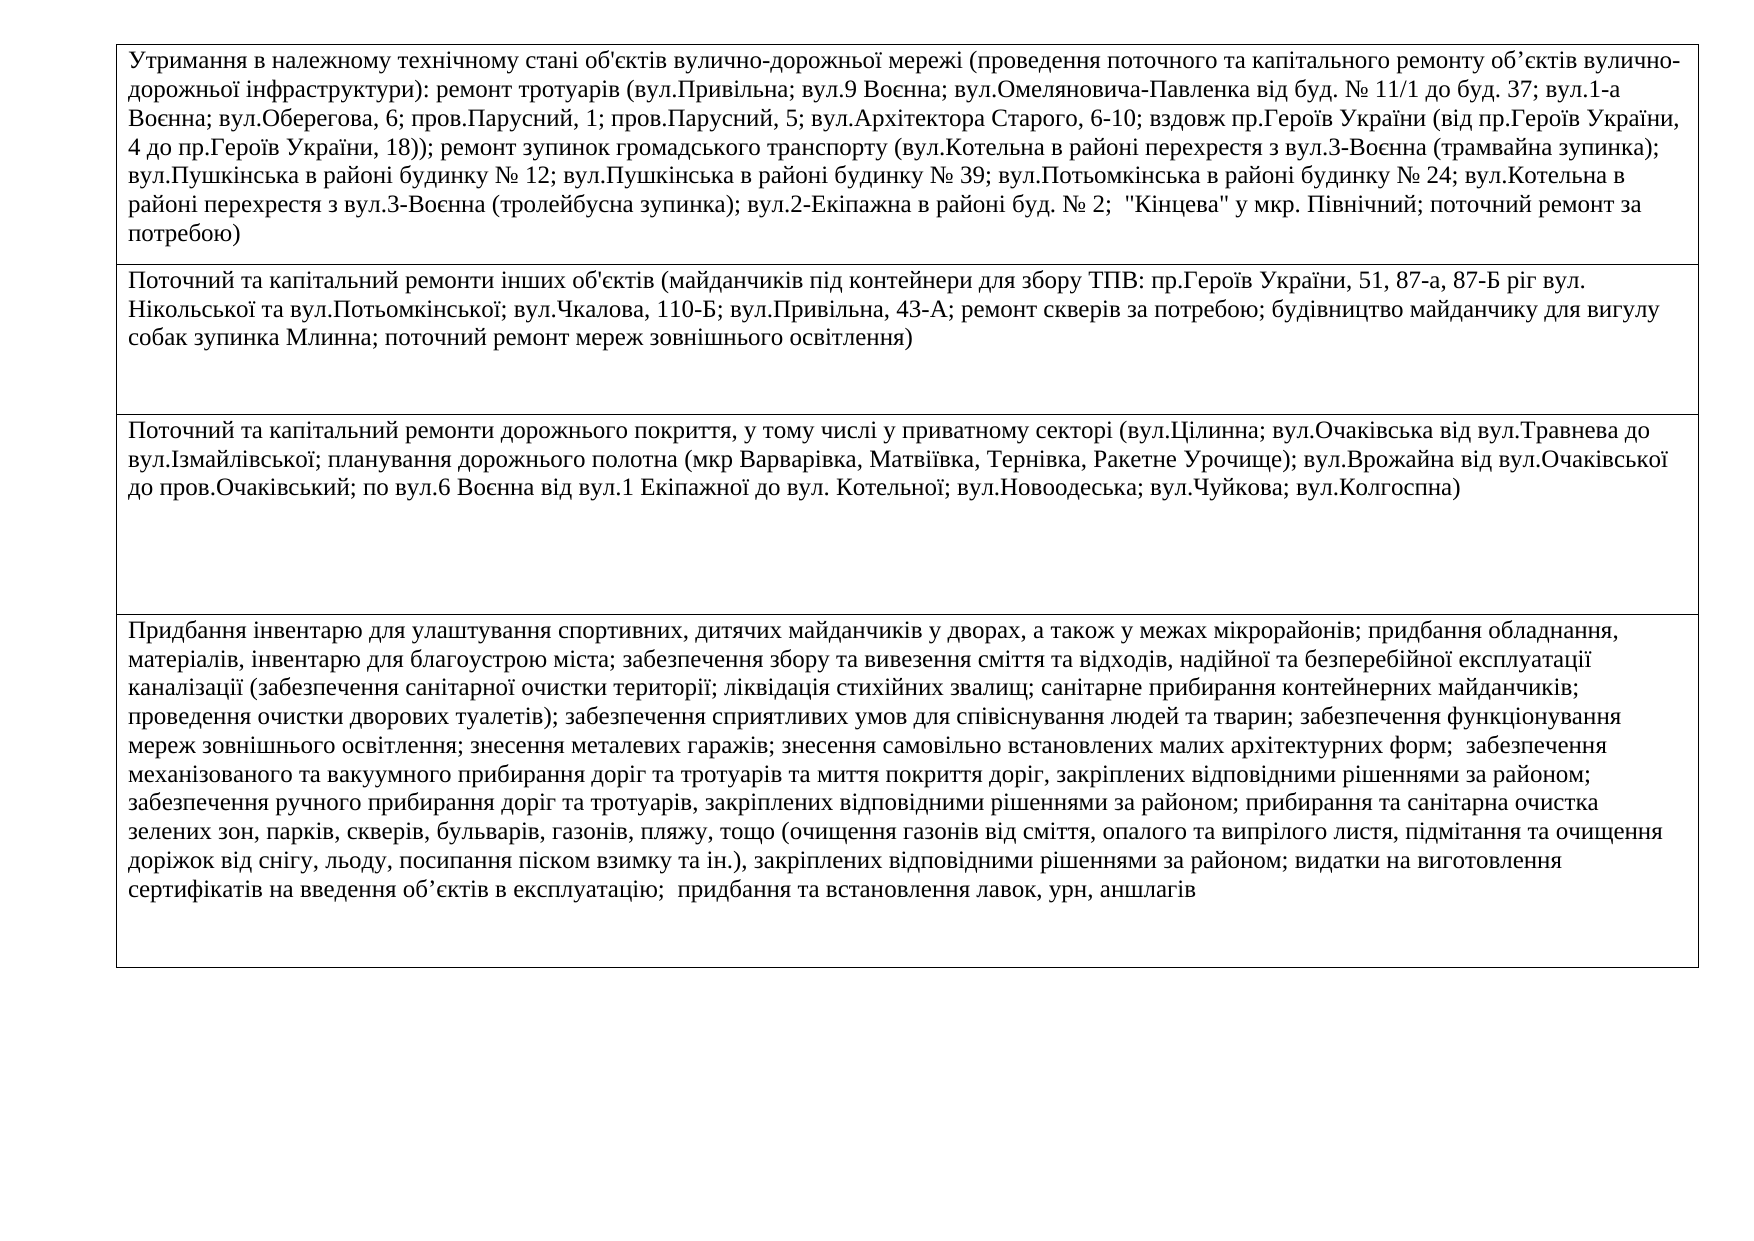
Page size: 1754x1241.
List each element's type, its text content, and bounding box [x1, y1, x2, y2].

table_cell Поточний та капітальний ремонти інших об'єктів (майданчиків під контейнери для збору ТПВ: пр.Героїв України, 51, 87-а, 87-Б ріг вул. Нікольської та вул.Потьомкінської; вул.Чкалова, 110-Б; вул.Привільна, 43-А; ремонт скверів за потребою; будівництво майданчику для вигулу собак зупинка Млинна; поточний ремонт мереж зовнішнього освітлення) [117, 265, 1698, 414]
table_cell Придбання інвентарю для улаштування спортивних, дитячих майданчиків у дворах, а також у межах мікрорайонів; придбання обладнання, матеріалів, інвентарю для благоустрою міста; забезпечення збору та вивезення сміття та відходів, надійної та безперебійної експлуатації каналізації (забезпечення санітарної очистки території; ліквідація стихійних звалищ; санітарне прибирання контейнерних майданчиків; проведення очистки дворових туалетів); забезпечення сприятливих умов для співіснування людей та тварин; забезпечення функціонування мереж зовнішнього освітлення; знесення металевих гаражів; знесення самовільно встановлених малих архітектурних форм; забезпечення механізованого та вакуумного прибирання доріг та тротуарів та миття покриття доріг, закріплених відповідними рішеннями за районом; забезпечення ручного прибирання доріг та тротуарів, закріплених відповідними рішеннями за районом; прибирання та санітарна очистка зелених зон, парків, скверів, бульварів, газонів, пляжу, тощо (очищення газонів від сміття, опалого та випрілого листя, підмітання та очищення доріжок від снігу, льоду, посипання піском взимку та ін.), закріплених відповідними рішеннями за районом; видатки на виготовлення сертифікатів на введення об’єктів в експлуатацію; придбання та встановлення лавок, урн, аншлагів [117, 615, 1698, 967]
table_cell Поточний та капітальний ремонти дорожнього покриття, у тому числі у приватному секторі (вул.Цілинна; вул.Очаківська від вул.Травнева до вул.Ізмайлівської; планування дорожнього полотна (мкр Варварівка, Матвіївка, Тернівка, Ракетне Урочище); вул.Врожайна від вул.Очаківської до пров.Очаківський; по вул.6 Воєнна від вул.1 Екіпажної до вул. Котельної; вул.Новоодеська; вул.Чуйкова; вул.Колгоспна) [117, 415, 1698, 614]
table_cell Утримання в належному технічному стані об'єктів вулично-дорожньої мережі (проведення поточного та капітального ремонту об’єктів вулично-дорожньої інфраструктури): ремонт тротуарів (вул.Привільна; вул.9 Воєнна; вул.Омеляновича-Павленка від буд. № 11/1 до буд. 37; вул.1-а Воєнна; вул.Оберегова, 6; пров.Парусний, 1; пров.Парусний, 5; вул.Архітектора Старого, 6-10; вздовж пр.Героїв України (від пр.Героїв України, 4 до пр.Героїв України, 18)); ремонт зупинок громадського транспорту (вул.Котельна в районі перехрестя з вул.3-Воєнна (трамвайна зупинка); вул.Пушкінська в районі будинку № 12; вул.Пушкінська в районі будинку № 39; вул.Потьомкінська в районі будинку № 24; вул.Котельна в районі перехрестя з вул.3-Воєнна (тролейбусна зупинка); вул.2-Екіпажна в районі буд. № 2; "Кінцева" у мкр. Північний; поточний ремонт за потребою) [117, 45, 1698, 264]
